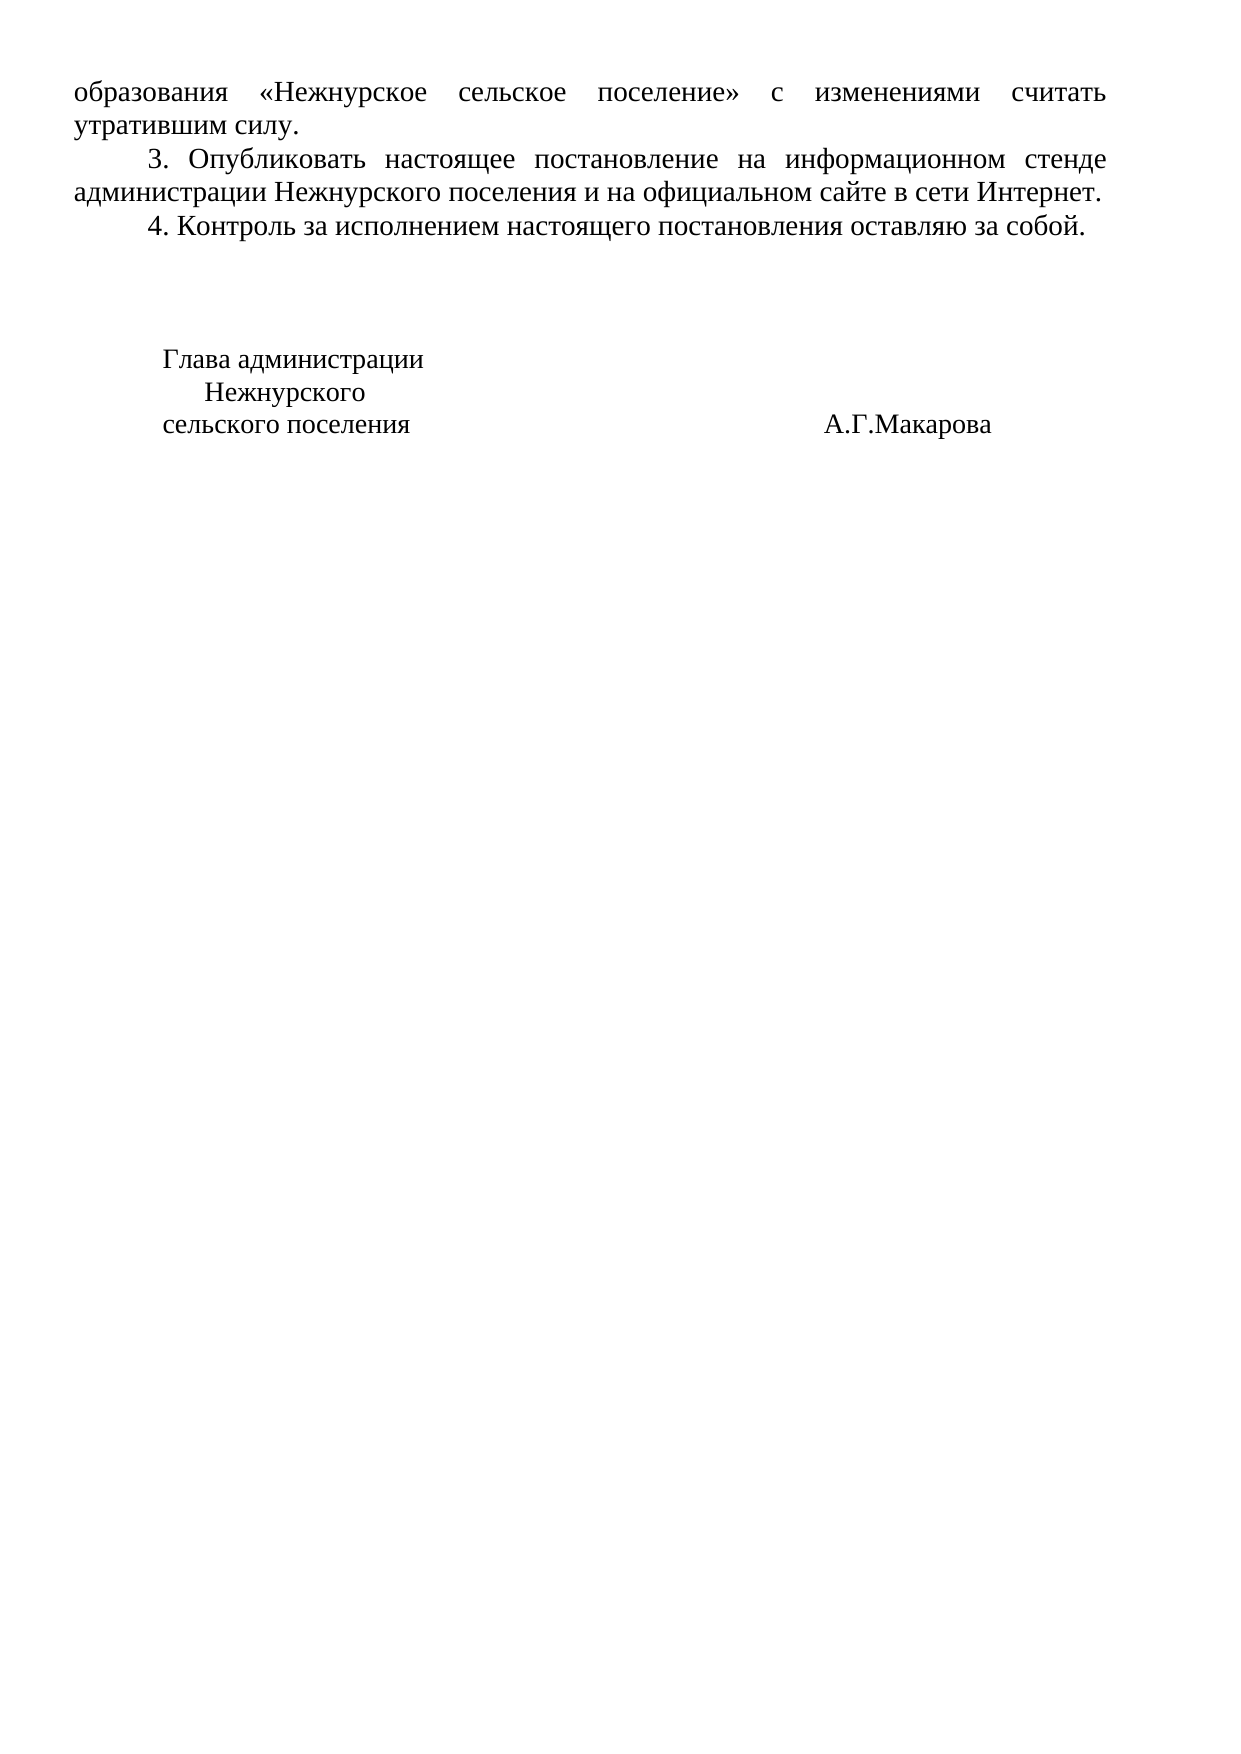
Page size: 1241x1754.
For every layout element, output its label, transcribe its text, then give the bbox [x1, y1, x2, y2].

text Нежнурского [162, 374, 1107, 407]
text сельского поселения А.Г.Макарова [162, 407, 1107, 439]
text 3. Опубликовать настоящее постановление на информационном стенде администрации Нежнурского поселения и на официальном сайте в сети Интернет. [74, 141, 1107, 208]
text Глава администрации [162, 342, 1107, 374]
text 4. Контроль за исполнением настоящего постановления оставляю за собой. [74, 208, 1107, 242]
